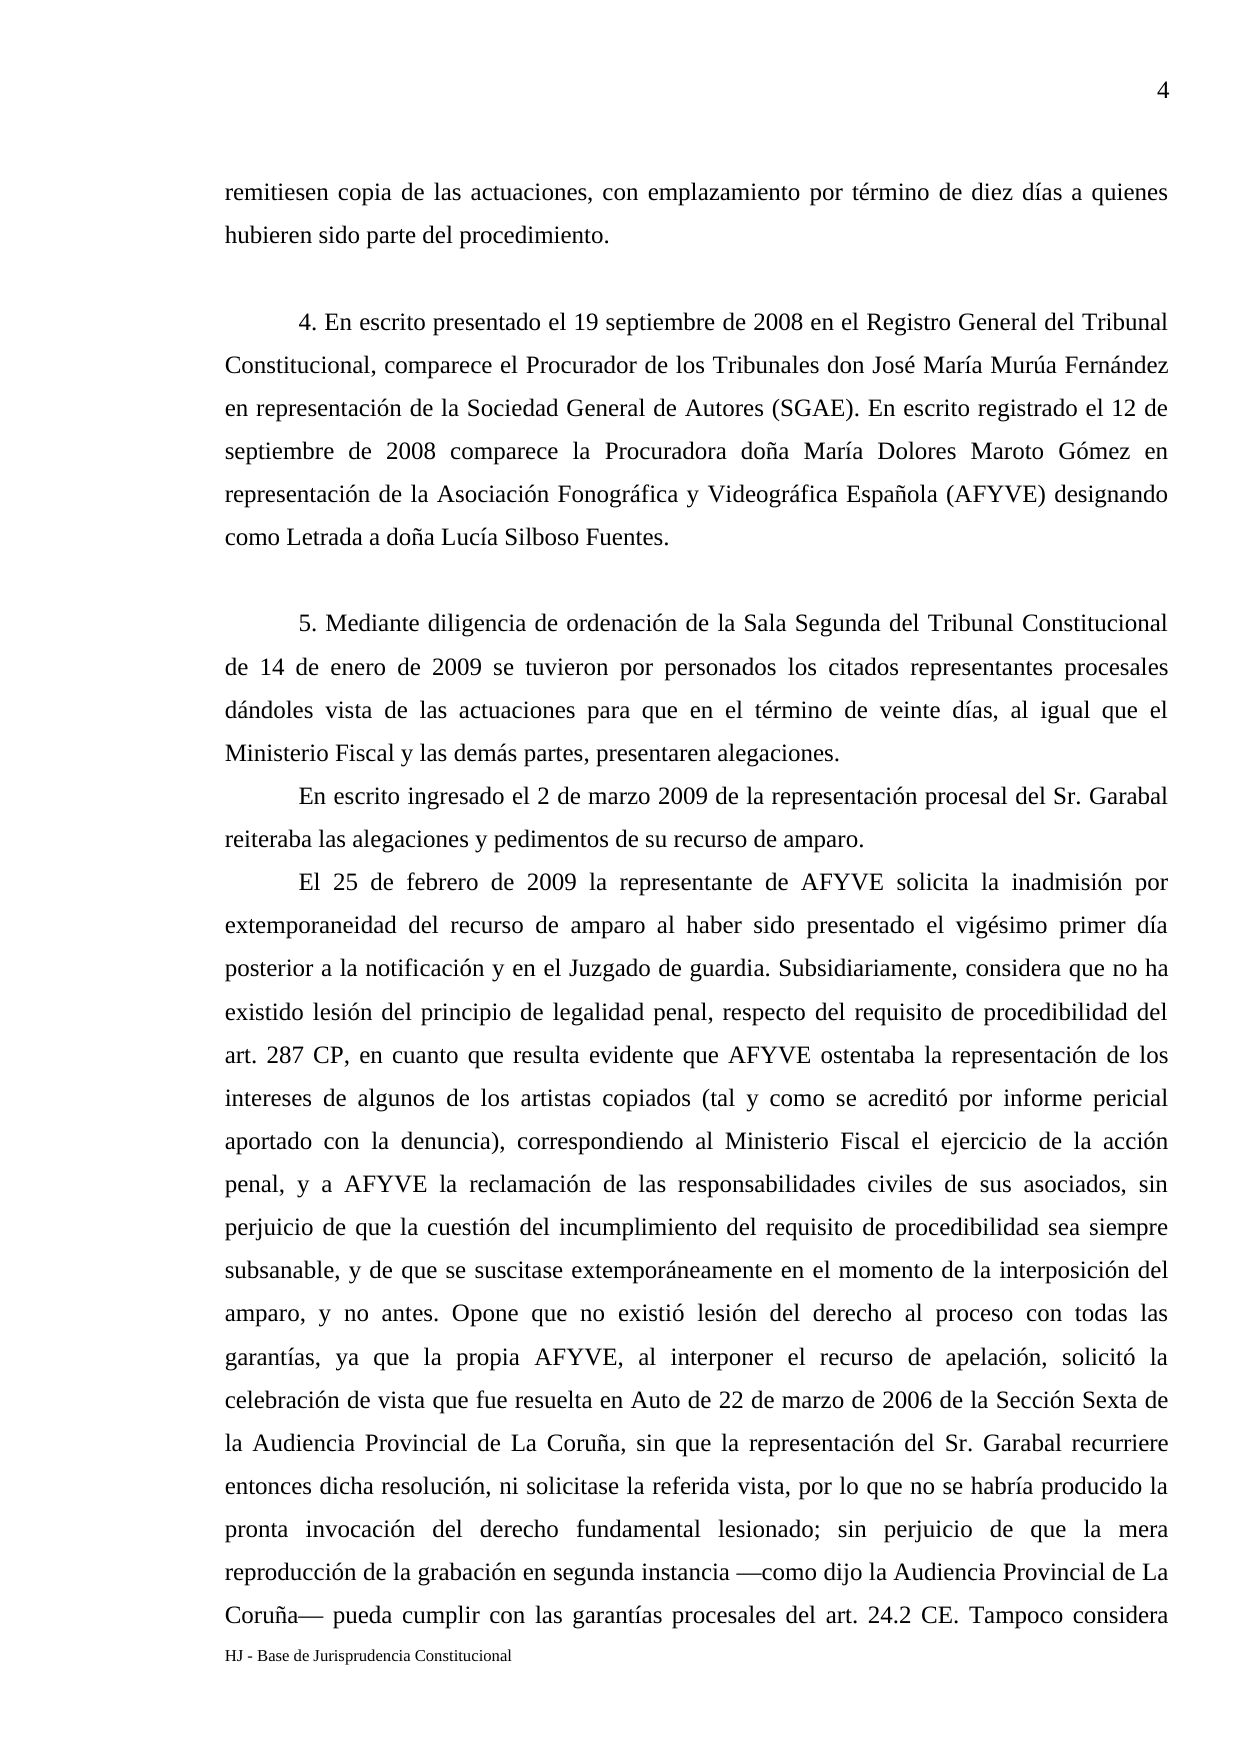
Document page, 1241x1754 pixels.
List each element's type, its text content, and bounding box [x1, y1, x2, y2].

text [224, 177, 1169, 249]
text En escrito ingresado el 2 de marzo 2009 de la representación procesal del Sr. Garabal reiteraba las alegaciones y pedimentos de su recurso de amparo. [224, 781, 1169, 853]
text 4. En escrito presentado el 19 septiembre de 2008 en el Registro General del Tribunal Constitucional, comparece el Procurador de los Tribunales don José María Murúa Fernández en representación de la Sociedad General de Autores (SGAE). En escrito registrado el 12 de septiembre de 2008 comparece la Procuradora doña María Dolores Maroto Gómez en representación de la Asociación Fonográfica y Videográfica Española (AFYVE) designando como Letrada a doña Lucía Silboso Fuentes. [224, 307, 1169, 551]
text 5. Mediante diligencia de ordenación de la Sala Segunda del Tribunal Constitucional de 14 de enero de 2009 se tuvieron por personados los citados representantes procesales dándoles vista de las actuaciones para que en el término de veinte días, al igual que el Ministerio Fiscal y las demás partes, presentaren alegaciones. [224, 608, 1169, 767]
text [224, 867, 1169, 1629]
